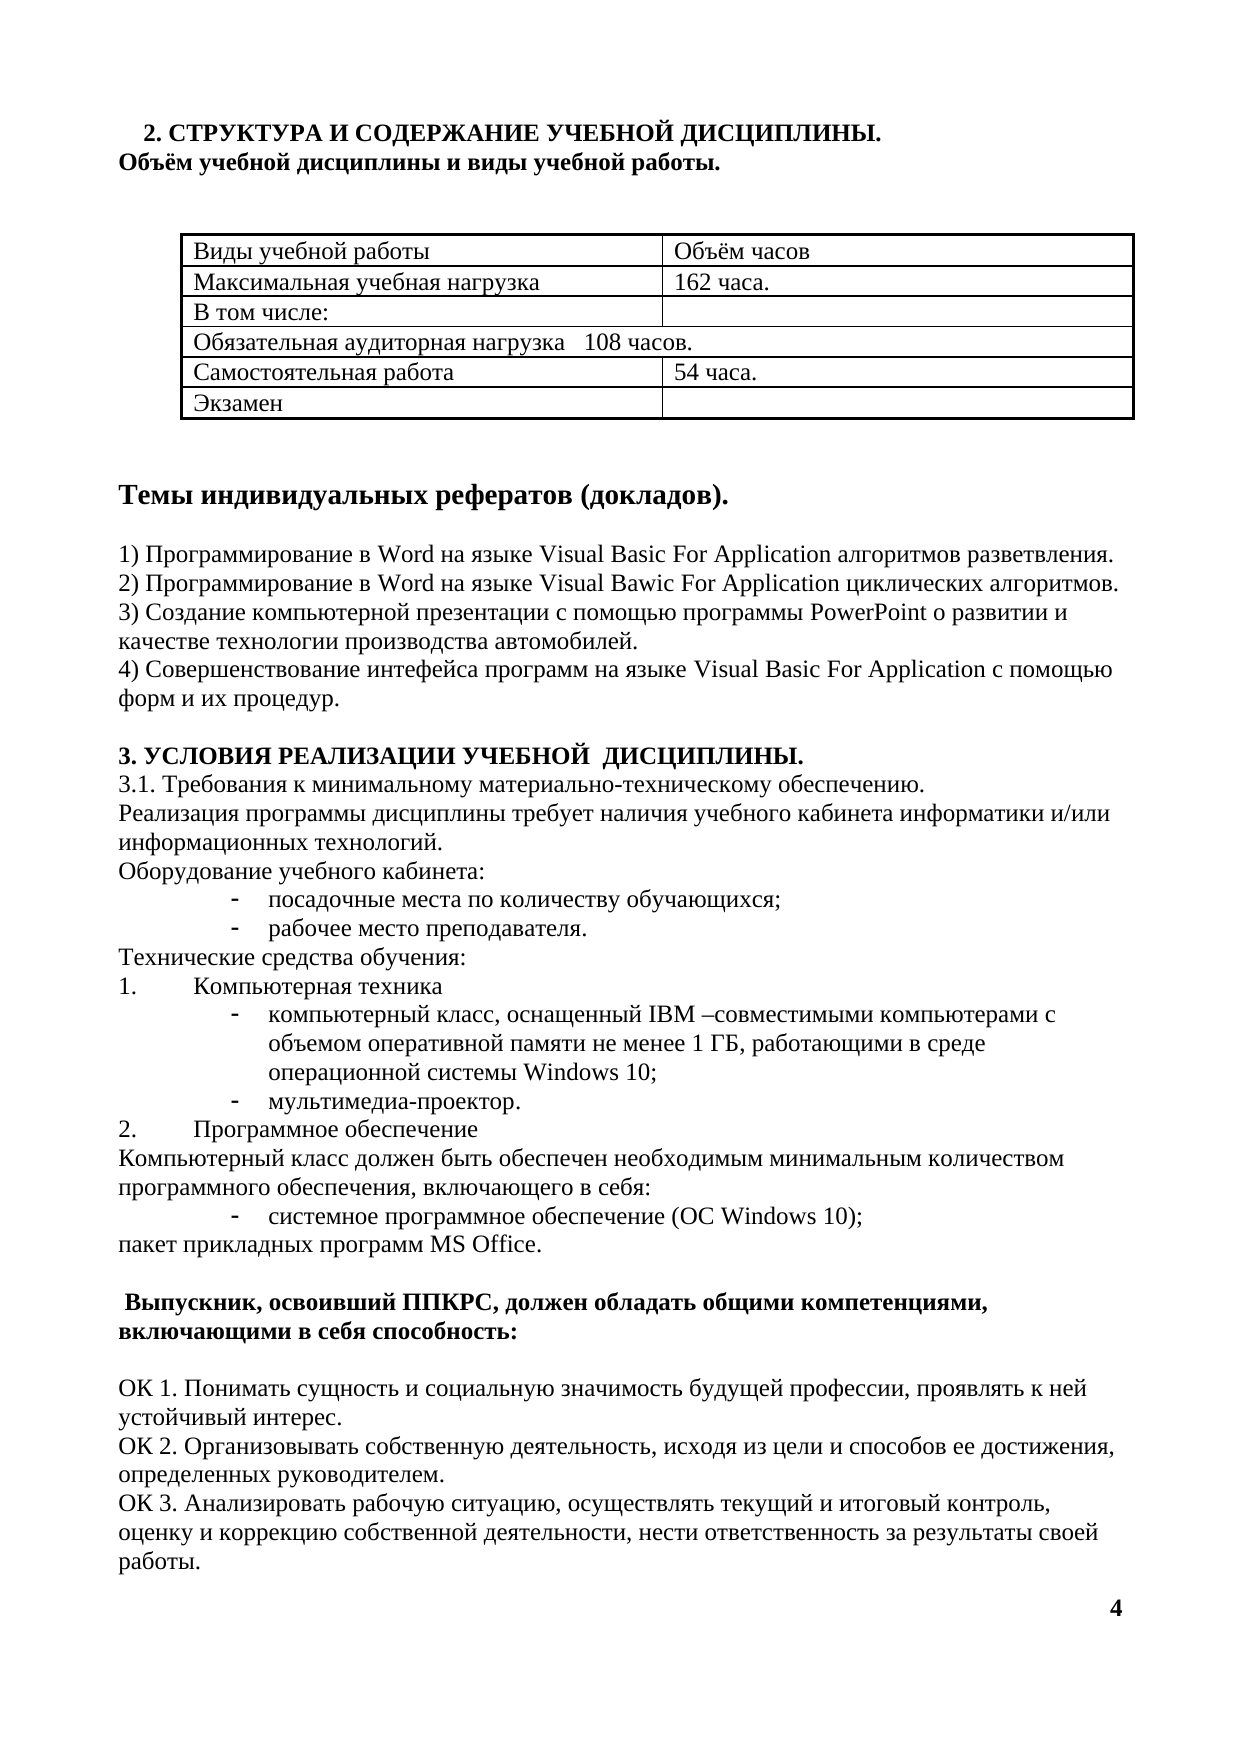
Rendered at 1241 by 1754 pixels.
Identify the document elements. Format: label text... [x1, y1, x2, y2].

list посадочные места по количеству обучающихся; [231, 884, 1122, 913]
text 2. СТРУКТУРА И СОДЕРЖАНИЕ УЧЕБНОЙ ДИСЦИПЛИНЫ. [118, 118, 1122, 147]
text Темы индивидуальных рефератов (докладов). [118, 448, 1122, 511]
list Компьютерная техника [118, 971, 1122, 999]
text Объём учебной дисциплины и виды учебной работы. [118, 147, 1122, 233]
table_cell [663, 388, 1132, 417]
table_cell Экзамен [183, 388, 662, 417]
table_header Виды учебной работы [183, 236, 662, 265]
subtitle 4) Совершенствование интефейса программ на языке Visual Basic For Application с помощью форм и их процедур. 3. УСЛОВИЯ РЕАЛИЗАЦИИ УЧЕБНОЙ ДИСЦИПЛИНЫ. [118, 654, 1122, 769]
table_cell [663, 297, 1132, 326]
list Программное обеспечение [118, 1114, 1122, 1143]
text ОК 3. Анализировать рабочую ситуацию, осуществлять текущий и итоговый контроль, оценку и коррекцию собственной деятельности, нести ответственность за результаты своей работы. [118, 1488, 1122, 1574]
text Компьютерный класс должен быть обеспечен необходимым минимальным количеством программного обеспечения, включающего в себя: [118, 1143, 1122, 1201]
text 2) Программирование в Word на языке Visual Bawic For Application циклических алгоритмов. [118, 568, 1122, 597]
list мультимедиа-проектор. [231, 1086, 1122, 1114]
text 1) Программирование в Word на языке Visual Basic For Application алгоритмов разветвления. [118, 511, 1122, 568]
text ОК 2. Организовывать собственную деятельность, исходя из цели и способов ее достижения, [118, 1431, 1122, 1459]
list компьютерный класс, оснащенный IBM –совместимыми компьютерами с объемом оперативной памяти не менее 1 ГБ, работающими в среде операционной системы Windows 10; [231, 999, 1122, 1086]
text Реализация программы дисциплины требует наличия учебного кабинета информатики и/или информационных технологий. [118, 798, 1122, 856]
text 3.1. Требования к минимальному материально-техническому обеспечению. [118, 769, 1122, 798]
text Оборудование учебного кабинета: [118, 856, 1122, 884]
text Технические средства обучения: [118, 942, 1122, 971]
table_cell Самостоятельная работа [183, 358, 662, 386]
list системное программное обеспечение (ОС Windows 10); [231, 1201, 1122, 1229]
text определенных руководителем. [118, 1459, 1122, 1488]
table_header Объём часов [663, 236, 1132, 265]
table_cell 54 часа. [663, 358, 1132, 386]
text пакет прикладных программ MS Office. Выпускник, освоивший ППКРС, должен обладать общими компетенциями, включающими в себя способность: [118, 1229, 1122, 1373]
text ОК 1. Понимать сущность и социальную значимость будущей профессии, проявлять к ней устойчивый интерес. [118, 1373, 1122, 1431]
table_cell 162 часа. [663, 267, 1132, 295]
table_cell Обязательная аудиторная нагрузка 108 часов. [183, 327, 1132, 356]
table_cell В том числе: [183, 297, 662, 326]
text 3) Создание компьютерной презентации с помощью программы PowerPoint о развитии и качестве технологии производства автомобилей. [118, 597, 1122, 654]
list рабочее место преподавателя. [231, 913, 1122, 942]
table_cell Максимальная учебная нагрузка [183, 267, 662, 295]
